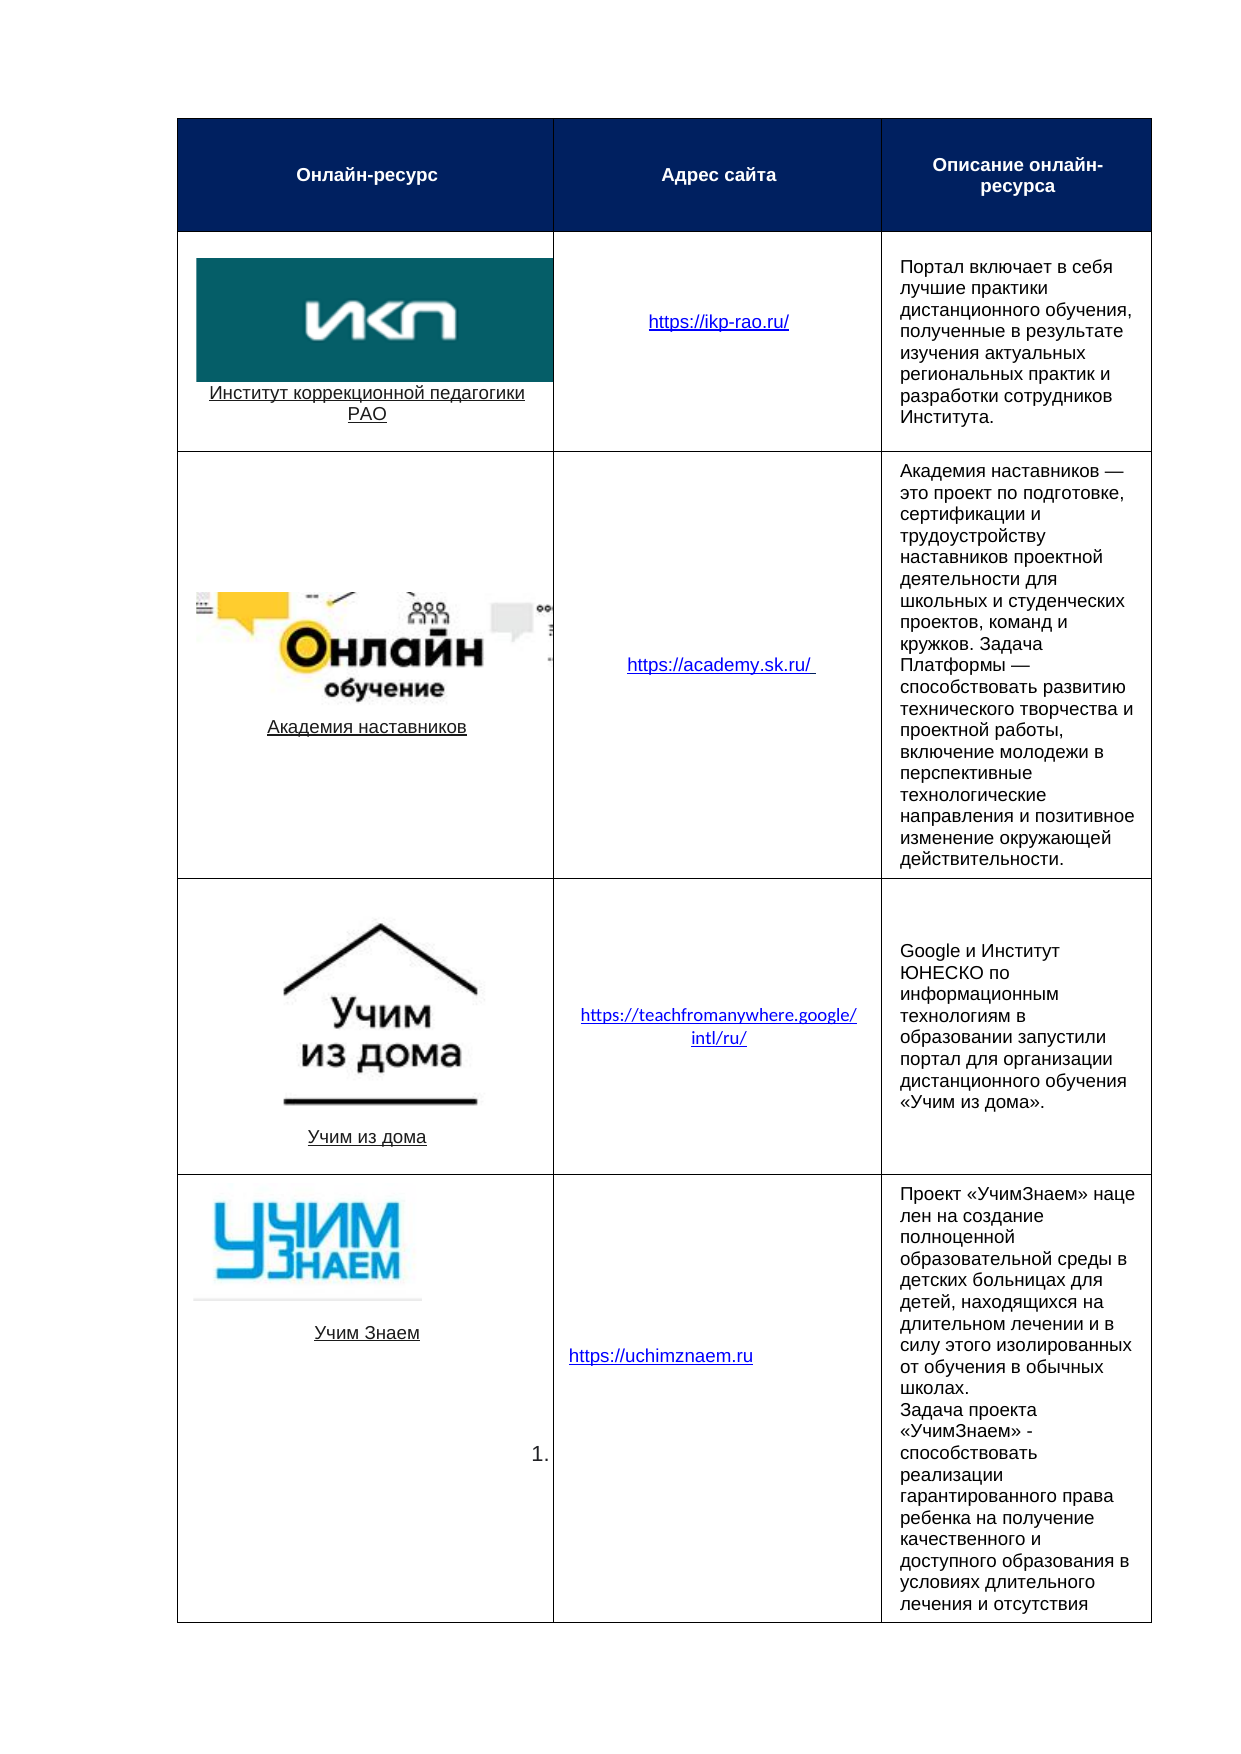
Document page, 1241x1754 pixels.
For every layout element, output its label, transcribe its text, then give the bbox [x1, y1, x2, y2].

table_cell https://academy.sk.ru/ [554, 452, 881, 878]
picture [196, 592, 553, 716]
table_header Адрес сайта [554, 119, 881, 231]
picture [193, 1183, 422, 1301]
table_cell Портал включает в себя лучшие практики дистанционного обучения, полученные в результате изучения актуальных региональных практик и разработки сотрудников Института. [882, 232, 1151, 451]
table_cell Академия наставников — это проект по подготовке, сертификации и трудоустройству наставников проектной деятельности для школьных и студенческих проектов, команд и кружков. Задача Платформы — способствовать развитию технического творчества и проектной работы, включение молодежи в перспективные технологические направления и позитивное изменение окружающей действительности. [882, 452, 1151, 878]
table_cell Учим из дома [178, 879, 553, 1174]
table_cell Институт коррекционной педагогики РАО [178, 232, 553, 451]
table_cell https://ikp-rao.ru/ [554, 232, 881, 451]
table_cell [882, 1175, 1151, 1622]
table_cell Академия наставников [178, 452, 553, 878]
table_cell https://uchimznaem.ru [554, 1175, 881, 1622]
table_cell https://teachfromanywhere.google/intl/ru/ [554, 879, 881, 1174]
table_header Онлайн-ресурс [178, 119, 553, 231]
picture [196, 905, 553, 1126]
table_header Описание онлайн-ресурса [882, 119, 1151, 231]
table_cell Учим Знаем [178, 1175, 553, 1622]
picture [196, 258, 553, 382]
table_cell Google и Институт ЮНЕСКО по информационным технологиям в образовании запустили портал для организации дистанционного обучения «Учим из дома». [882, 879, 1151, 1174]
